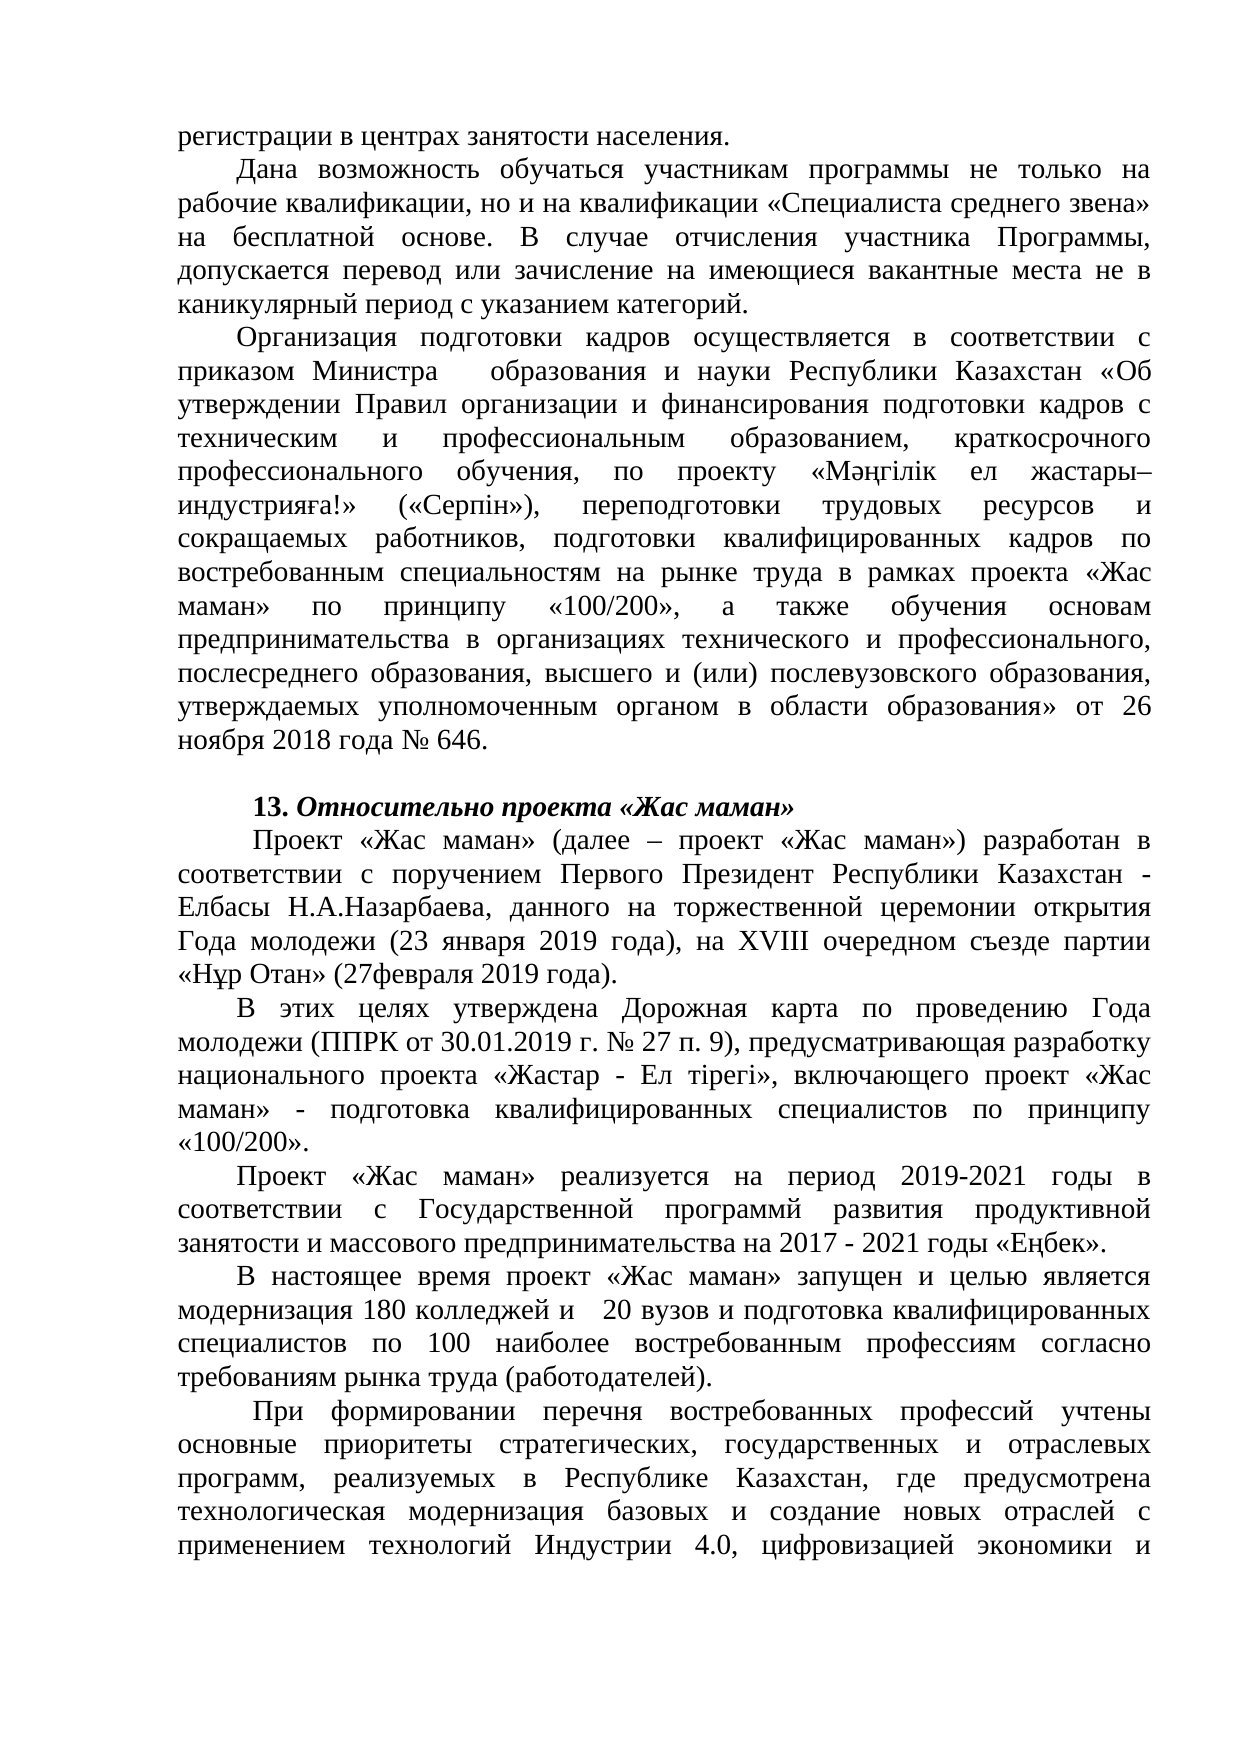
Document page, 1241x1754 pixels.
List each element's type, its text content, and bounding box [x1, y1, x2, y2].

text Проект «Жас маман» реализуется на период 2019-2021 годы в соответствии с Государственной программй развития продуктивной занятости и массового предпринимательства на 2017 - 2021 годы «Еңбек». [177, 1158, 1152, 1258]
text Проект «Жас маман» (далее – проект «Жас маман») разработан в соответствии с поручением Первого Президент Республики Казахстан - Елбасы Н.А.Назарбаева, данного на торжественной церемонии открытия Года молодежи (23 января 2019 года), на XVIII очередном съезде партии «Hұp Отан» (27февраля 2019 года). [177, 822, 1152, 990]
text 13. Относительно проекта «Жас маман» [177, 789, 1152, 822]
text В этих целях утверждена Дорожная карта по проведению Года молодежи (ППРК от 30.01.2019 г. № 27 п. 9), предусматривающая разработку национального проекта «Жастар - Ел тірегі», включающего проект «Жас маман» - подготовка квалифицированных специалистов по принципу «100/200». [177, 990, 1152, 1158]
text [177, 1393, 1152, 1625]
text В настоящее время проект «Жас маман» запущен и целью является модернизация 180 колледжей и 20 вузов и подготовка квалифицированных специалистов по 100 наиболее востребованным профессиям согласно требованиям рынка труда (работодателей). [177, 1258, 1152, 1393]
text Организация подготовки кадров осуществляется в соответствии с приказом Министра образования и науки Республики Казахстан «Об утверждении Правил организации и финансирования подготовки кадров с техническим и профессиональным образованием, краткосрочного профессионального обучения, по проекту «Мәңгілік ел жастары–индустрияға!» («Серпін»), переподготовки трудовых ресурсов и сокращаемых работников, подготовки квалифицированных кадров по востребованным специальностям на рынке труда в рамках проекта «Жас маман» по принципу «100/200», а также обучения основам предпринимательства в организациях технического и профессионального, послесреднего образования, высшего и (или) послевузовского образования, утверждаемых уполномоченным органом в области образования» от 26 ноября 2018 года № 646. [177, 319, 1152, 755]
text Дана возможность обучаться участникам программы не только на рабочие квалификации, но и на квалификации «Специалиста среднего звена» на бесплатной основе. В случае отчисления участника Программы, допускается перевод или зачисление на имеющиеся вакантные места не в каникулярный период с указанием категорий. [177, 152, 1152, 319]
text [177, 118, 1152, 152]
